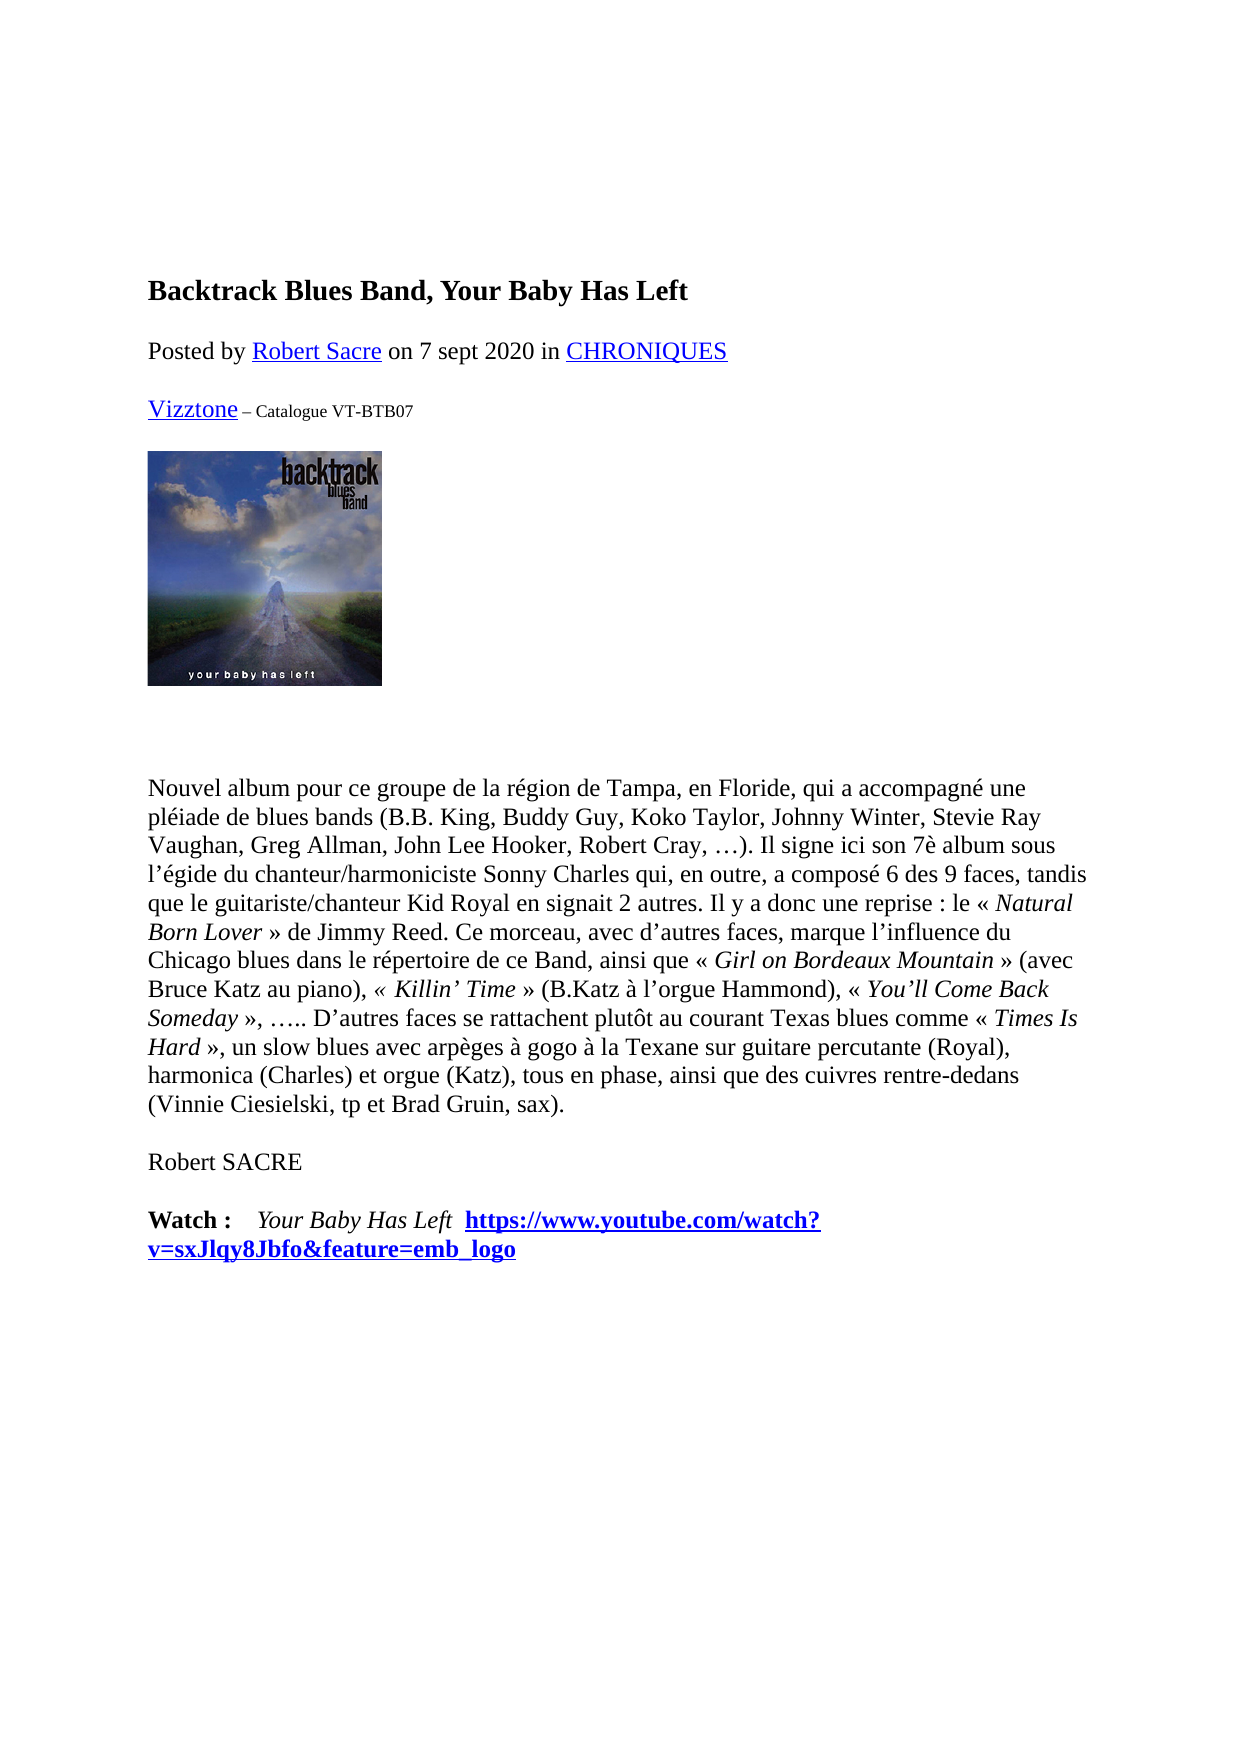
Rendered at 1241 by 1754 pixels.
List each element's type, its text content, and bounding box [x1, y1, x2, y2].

text Vizztone – Catalogue VT-BTB07 [148, 394, 1093, 422]
subtitle Watch : Your Baby Has Left https://www.youtube.com/watch?v=sxJlqy8Jbfo&feature=emb_logo [148, 1205, 1093, 1263]
text Nouvel album pour ce groupe de la région de Tampa, en Floride, qui a accompagné une pléiade de blues bands (B.B. King, Buddy Guy, Koko Taylor, Johnny Winter, Stevie Ray Vaughan, Greg Allman, John Lee Hooker, Robert Cray, …). Il signe ici son 7è album sous l’égide du chanteur/harmoniciste Sonny Charles qui, en outre, a composé 6 des 9 faces, tandis que le guitariste/chanteur Kid Royal en signait 2 autres. Il y a donc une reprise : le « Natural Born Lover » de Jimmy Reed. Ce morceau, avec d’autres faces, marque l’influence du Chicago blues dans le répertoire de ce Band, ainsi que « Girl on Bordeaux Mountain » (avec Bruce Katz au piano), « Killin’ Time » (B.Katz à l’orgue Hammond), « You’ll Come Back Someday », ….. D’autres faces se rattachent plutôt au courant Texas blues comme « Times Is Hard », un slow blues avec arpèges à gogo à la Texane sur guitare percutante (Royal), harmonica (Charles) et orgue (Katz), tous en phase, ainsi que des cuivres rentre-dedans (Vinnie Ciesielski, tp et Brad Gruin, sax). [148, 773, 1093, 1118]
text Posted by Robert Sacre on 7 sept 2020 in CHRONIQUES [148, 336, 1093, 364]
text Robert SACRE [148, 1147, 1093, 1176]
subtitle Backtrack Blues Band, Your Baby Has Left [148, 273, 1093, 307]
picture [147, 451, 382, 686]
